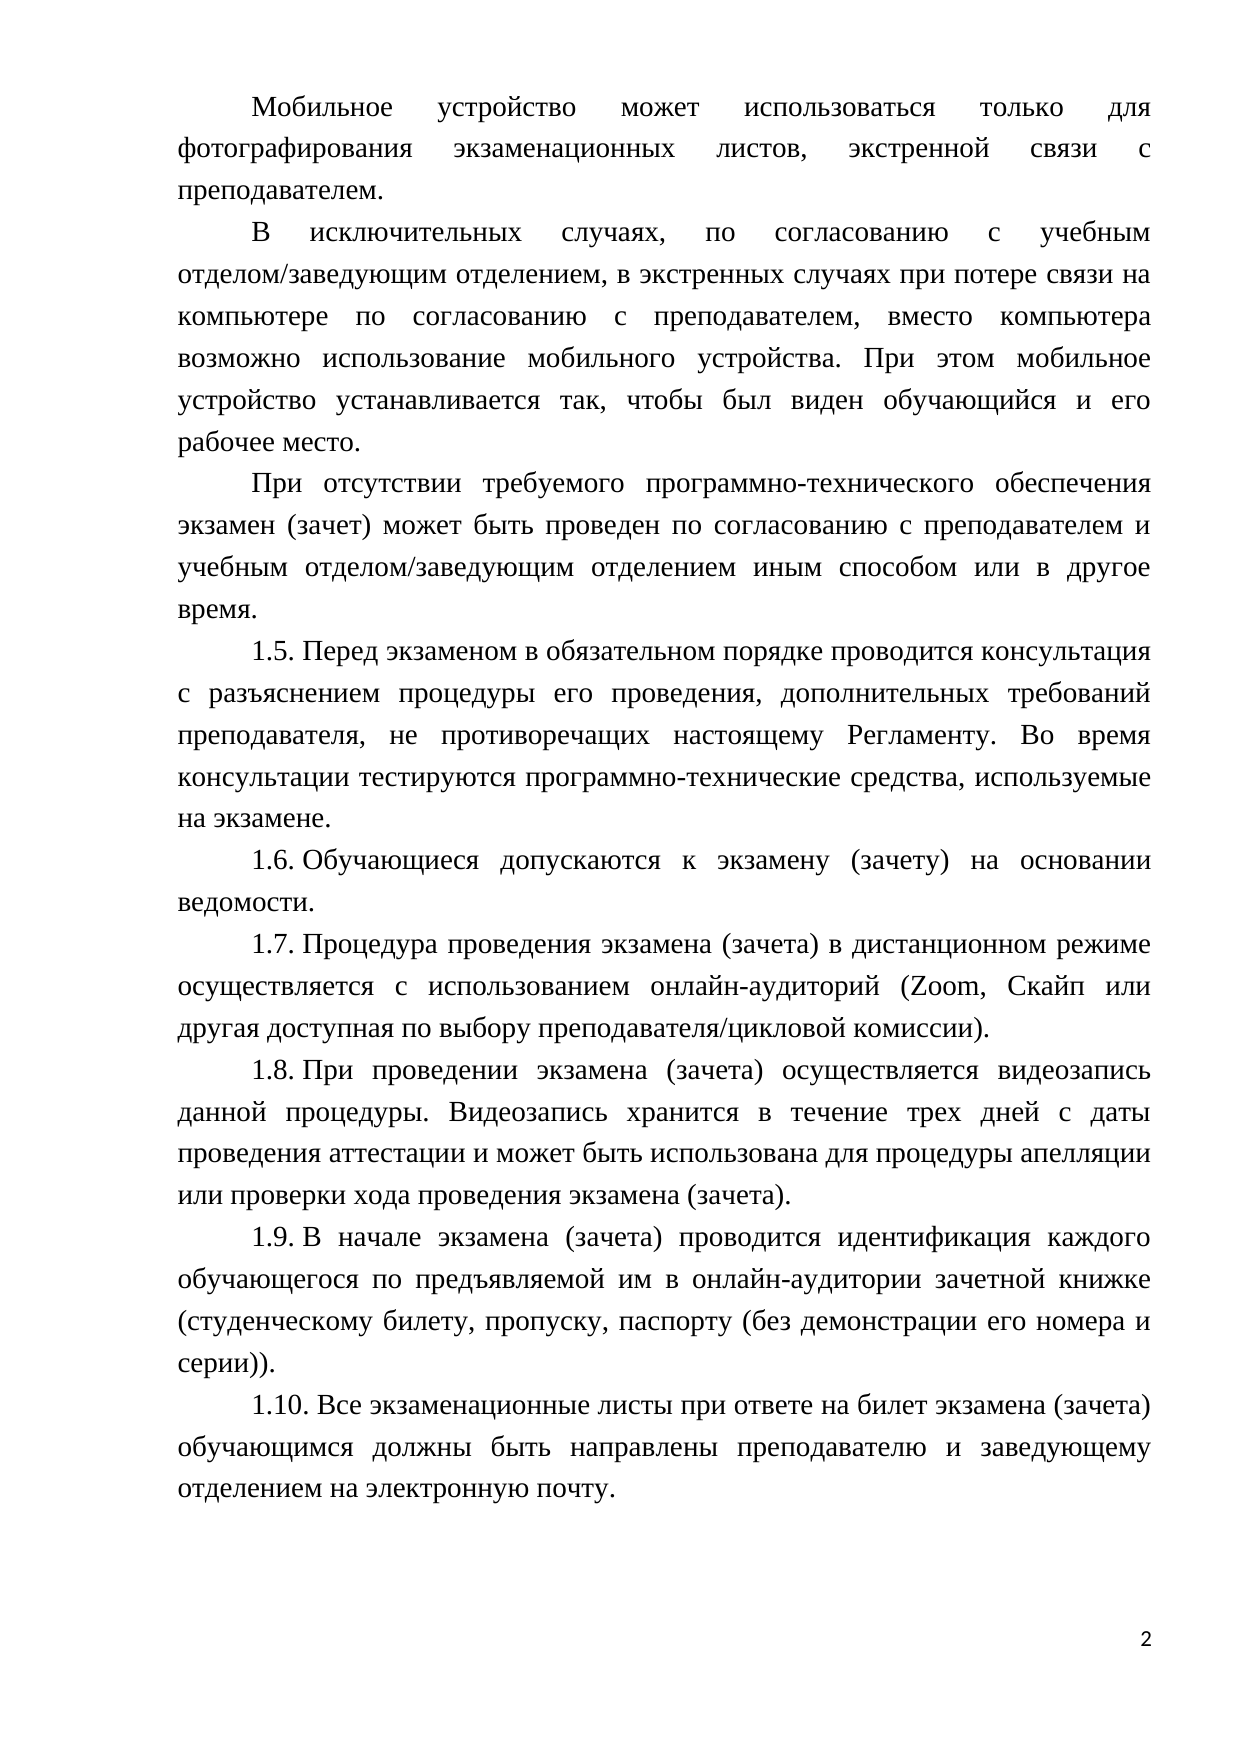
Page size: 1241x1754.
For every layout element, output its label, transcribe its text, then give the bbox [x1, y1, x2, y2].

text При отсутствии требуемого программно-технического обеспечения экзамен (зачет) может быть проведен по согласованию с преподавателем и учебным отделом/заведующим отделением иным способом или в другое время. [177, 466, 1152, 625]
list Процедура проведения экзамена (зачета) в дистанционном режиме осуществляется с использованием онлайн-аудиторий (Zoom, Скайп или другая доступная по выбору преподавателя/цикловой комиссии). [177, 926, 1152, 1043]
list Обучающиеся допускаются к экзамену (зачету) на основании ведомости. [177, 842, 1152, 918]
list Мобильное устройство может использоваться только для фотографирования экзаменационных листов, экстренной связи с преподавателем. [177, 89, 1152, 206]
list Перед экзаменом в обязательном порядке проводится консультация с разъяснением процедуры его проведения, дополнительных требований преподавателя, не противоречащих настоящему Регламенту. Во время консультации тестируются программно-технические средства, используемые на экзамене. [177, 633, 1152, 834]
list В начале экзамена (зачета) проводится идентификация каждого обучающегося по предъявляемой им в онлайн-аудитории зачетной книжке (студенческому билету, пропуску, паспорту (без демонстрации его номера и серии)). [177, 1219, 1152, 1378]
list В исключительных случаях, по согласованию с учебным отделом/заведующим отделением, в экстренных случаях при потере связи на компьютере по согласованию с преподавателем, вместо компьютера возможно использование мобильного устройства. При этом мобильное устройство устанавливается так, чтобы был виден обучающийся и его рабочее место. [177, 214, 1152, 457]
list При проведении экзамена (зачета) осуществляется видеозапись данной процедуры. Видеозапись хранится в течение трех дней с даты проведения аттестации и может быть использована для процедуры апелляции или проверки хода проведения экзамена (зачета). [177, 1052, 1152, 1211]
list Все экзаменационные листы при ответе на билет экзамена (зачета) обучающимся должны быть направлены преподавателю и заведующему отделением на электронную почту. [177, 1387, 1152, 1504]
